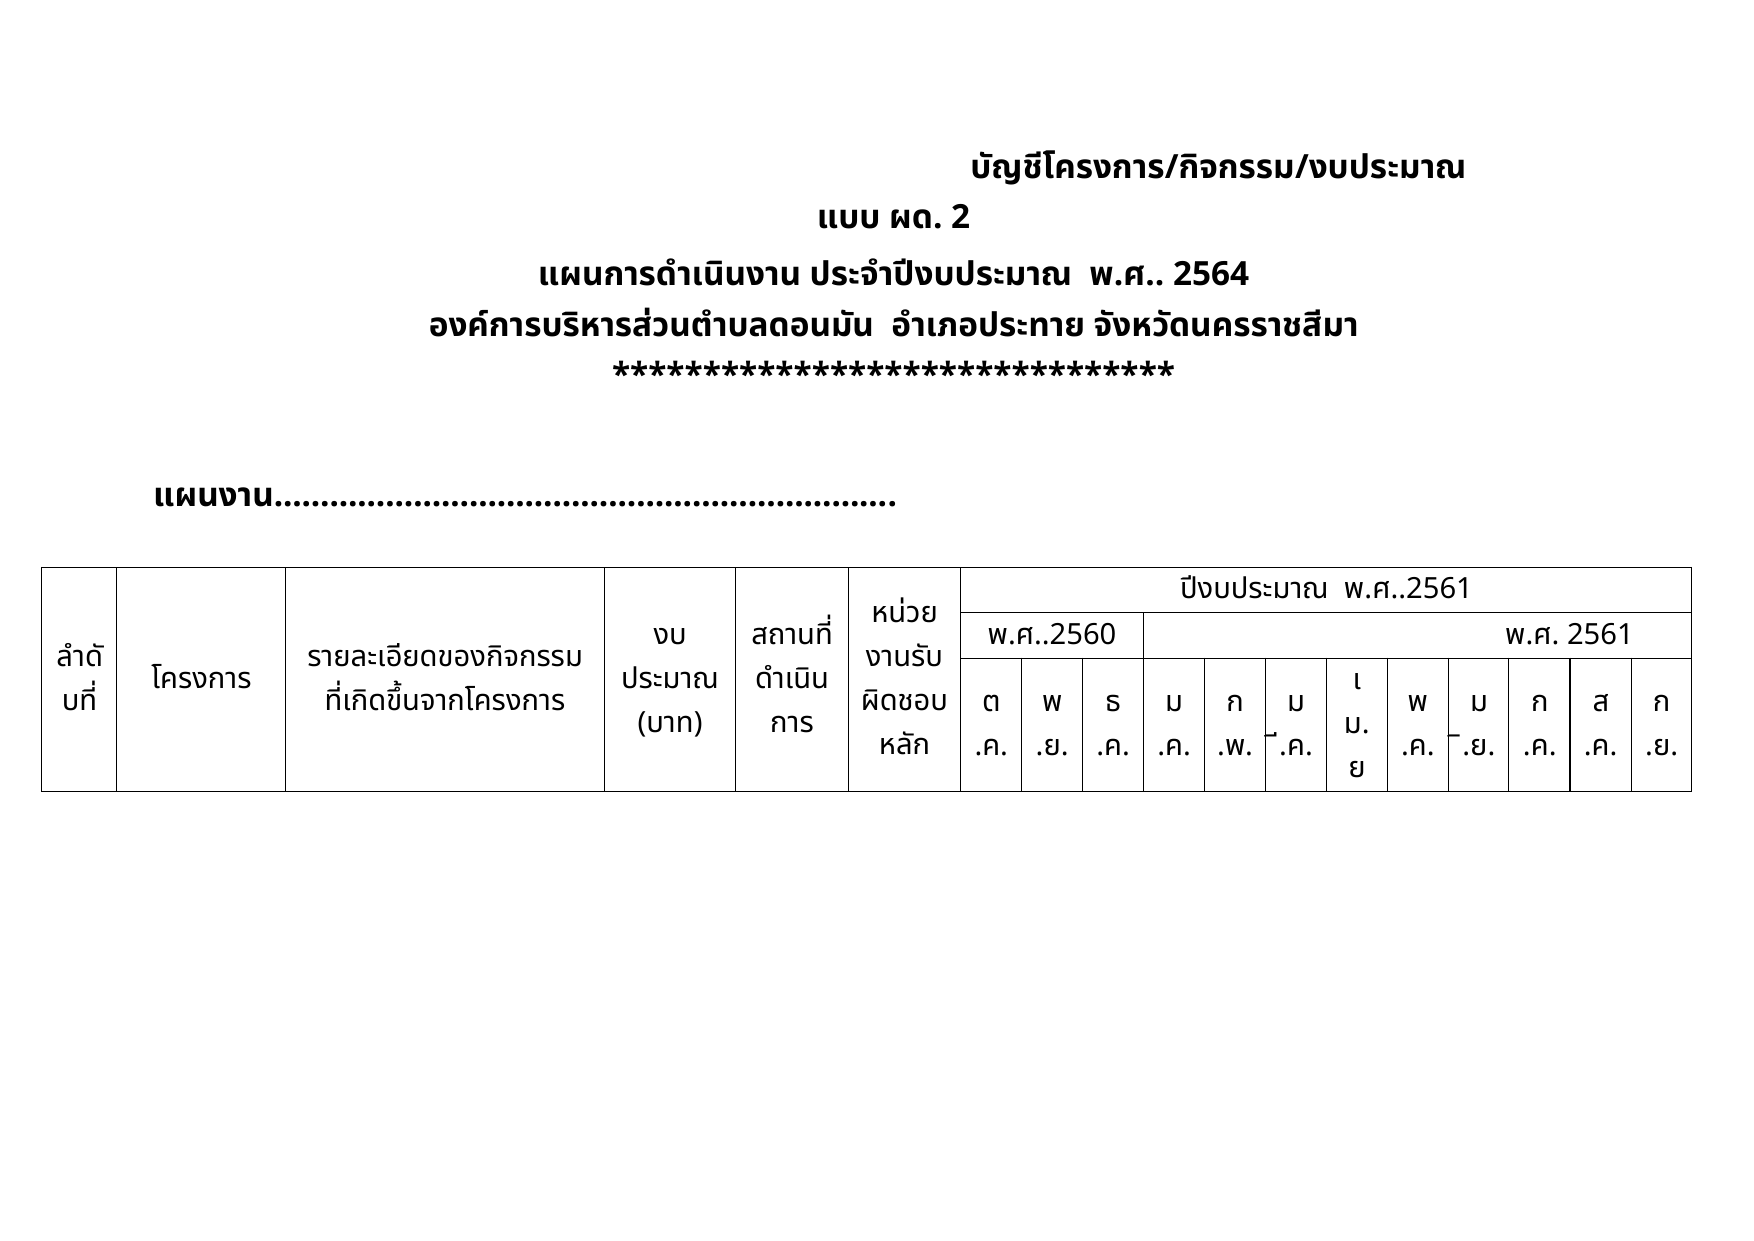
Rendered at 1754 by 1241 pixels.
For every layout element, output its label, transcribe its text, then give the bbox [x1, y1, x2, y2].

table_cell มิ.ย. [1449, 659, 1508, 791]
table_cell ส.ค. [1571, 659, 1631, 791]
table_cell พ.ศ. 2561 [1144, 613, 1691, 657]
table_cell ต.ค. [961, 659, 1021, 791]
table_header สถานที่ดำเนินการ [736, 568, 848, 791]
subtitle บัญชีโครงการ/กิจกรรม/งบประมาณ แบบ ผด. 2 [118, 143, 1668, 244]
table_cell พ.ค. [1388, 659, 1448, 791]
table_header งบประมาณ (บาท) [605, 568, 735, 791]
table_cell ก.พ. [1205, 659, 1265, 791]
table_cell ก.ค. [1509, 659, 1569, 791]
table_header โครงการ [117, 568, 285, 791]
table_header ลำดับที่ [42, 568, 116, 791]
table_header ปีงบประมาณ พ.ศ..2561 [961, 568, 1691, 612]
table_cell ม.ค. [1144, 659, 1204, 791]
table_cell เม.ย [1327, 659, 1387, 791]
table_cell ก.ย. [1632, 659, 1691, 791]
text แผนการดำเนินงาน ประจำปีงบประมาณ พ.ศ.. 2564 [118, 250, 1668, 301]
text แผนงาน…………………………………………………………. [118, 471, 1668, 521]
table_cell ธ.ค. [1083, 659, 1143, 791]
table_cell มี.ค. [1266, 659, 1326, 791]
table_cell พ.ศ..2560 [961, 613, 1143, 657]
table_header หน่วยงานรับผิดชอบหลัก [849, 568, 960, 791]
text ******************************* [118, 351, 1668, 397]
table_cell พ.ย. [1022, 659, 1082, 791]
text องค์การบริหารส่วนตำบลดอนมัน อำเภอประทาย จังหวัดนครราชสีมา [118, 301, 1668, 351]
table_header รายละเอียดของกิจกรรม ที่เกิดขึ้นจากโครงการ [286, 568, 604, 791]
